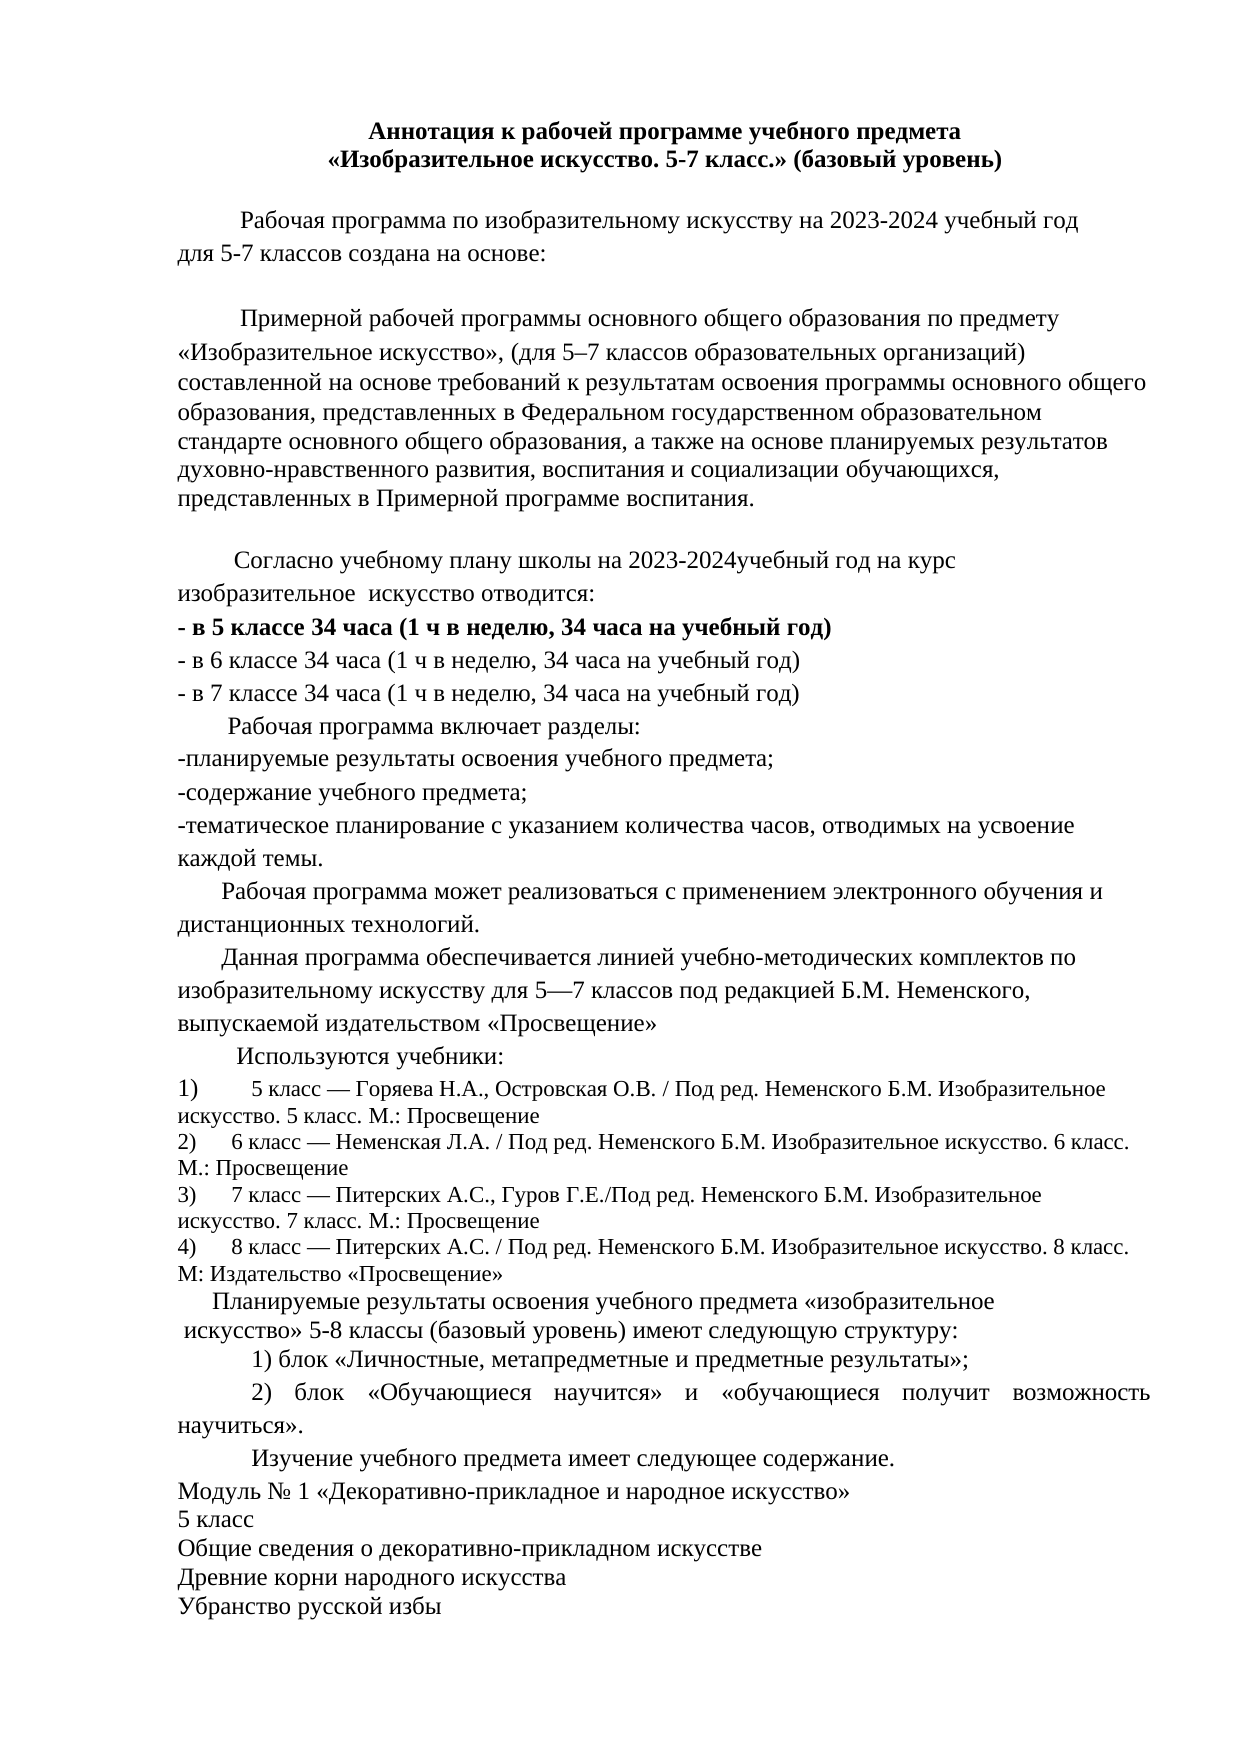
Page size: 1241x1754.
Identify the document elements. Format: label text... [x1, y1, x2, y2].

text Данная программа обеспечивается линией учебно-методических комплектов по изобразительному искусству для 5—7 классов под редакцией Б.М. Неменского, выпускаемой издательством «Просвещение» [177, 942, 1078, 1037]
list в 6 классе 34 часа (1 ч в неделю, 34 часа на учебный год) [177, 645, 1163, 673]
text Примерной рабочей программы основного общего образования по предмету [240, 303, 1163, 332]
list 7 класс — Питерских А.С., Гуров Г.Е./Под ред. Неменского Б.М. Изобразительное искусство. 7 класс. М.: Просвещение [177, 1181, 1048, 1233]
list в 7 классе 34 часа (1 ч в неделю, 34 часа на учебный год) Рабочая программа включает разделы: [177, 678, 800, 739]
text Рабочая программа может реализоваться с применением электронного обучения и дистанционных технологий. [177, 876, 1163, 938]
text Используются учебники: [236, 1041, 1163, 1070]
text «Изобразительное искусство. 5-7 класс.» (базовый уровень) [326, 144, 1003, 173]
list блок «Обучающиеся научится» и «обучающиеся получит возможность научиться». [177, 1377, 1152, 1439]
text Общие сведения о декоративно-прикладном искусстве Древние корни народного искусства [177, 1533, 764, 1591]
text Согласно учебному плану школы на 2023-2024учебный год на курс изобразительное искусство отводится: [177, 546, 1129, 607]
list 8 класс — Питерских А.С. / Под ред. Неменского Б.М. Изобразительное искусство. 8 класс. М: Издательство «Просвещение» [177, 1233, 1131, 1286]
text -планируемые результаты освоения учебного предмета; [177, 744, 1163, 772]
text Модуль № 1 «Декоративно-прикладное и народное искусство» 5 класс [177, 1476, 852, 1533]
subtitle - в 5 классе 34 часа (1 ч в неделю, 34 часа на учебный год) [177, 612, 1163, 641]
subtitle Аннотация к рабочей программе учебного предмета [367, 116, 962, 144]
list 5 класс — Горяева Н.А., Островская О.В. / Под ред. Неменского Б.М. Изобразительное искусство. 5 класс. М.: Просвещение [177, 1074, 1112, 1128]
text Изучение учебного предмета имеет следующее содержание. [251, 1443, 1163, 1472]
text Планируемые результаты освоения учебного предмета «изобразительное искусство» 5-8 классы (базовый уровень) имеют следующую структуру: [183, 1286, 1120, 1344]
text -содержание учебного предмета; [177, 777, 1163, 806]
list 6 класс — Неменская Л.А. / Под ред. Неменского Б.М. Изобразительное искусство. 6 класс. М.: Просвещение [177, 1128, 1131, 1181]
text Рабочая программа по изобразительному искусству на 2023-2024 учебный год для 5-7 классов создана на основе: [177, 205, 1080, 267]
text «Изобразительное искусство», (для 5–7 классов образовательных организаций) составленной на основе требований к результатам освоения программы основного общего образования, представленных в Федеральном государственном образовательном [177, 337, 1163, 426]
text -тематическое планирование с указанием количества часов, отводимых на усвоение каждой темы. [177, 810, 1077, 872]
text духовно-нравственного развития, воспитания и социализации обучающихся, представленных в Примерной программе воспитания. [177, 454, 1080, 512]
text Убранство русской избы [177, 1591, 1163, 1619]
list блок «Личностные, метапредметные и предметные результаты»; [251, 1344, 1163, 1373]
text стандарте основного общего образования, а также на основе планируемых результатов [177, 428, 1163, 454]
